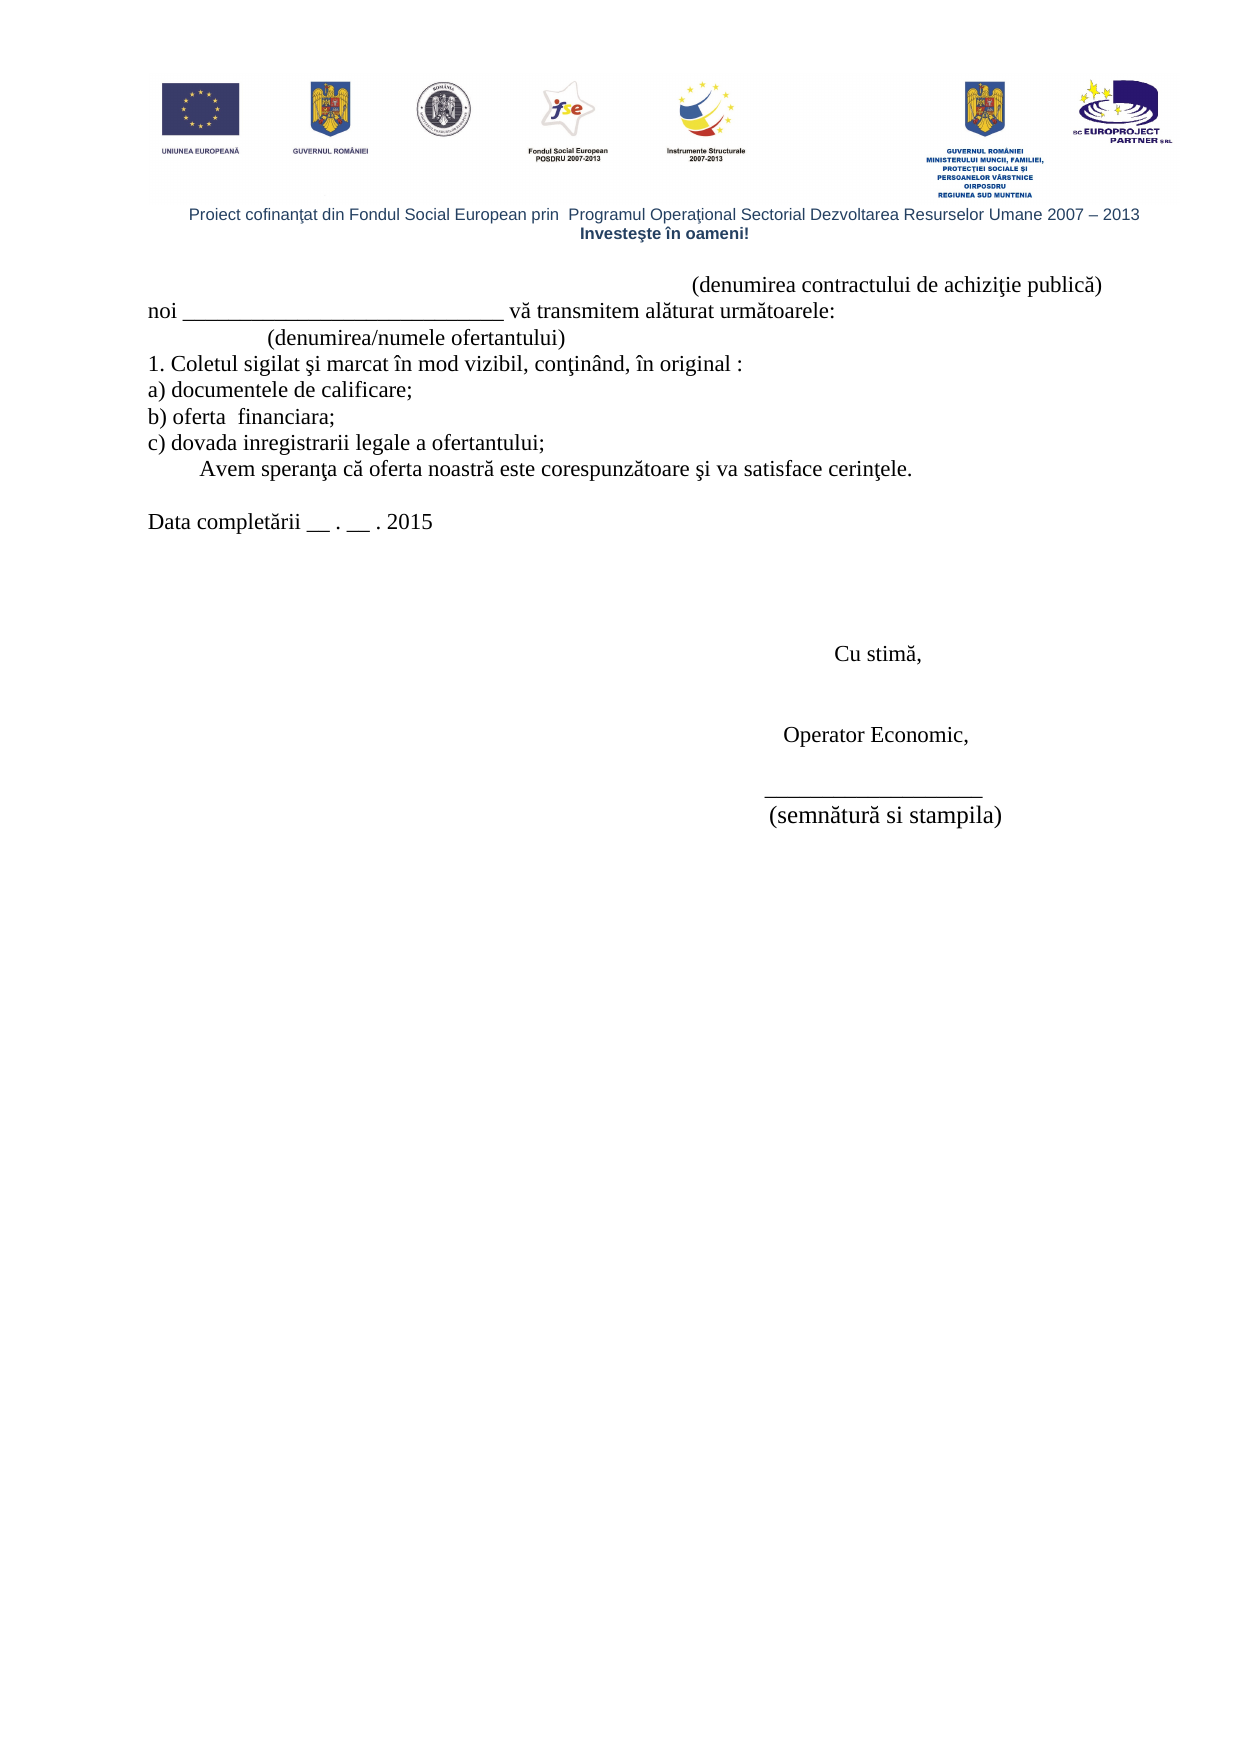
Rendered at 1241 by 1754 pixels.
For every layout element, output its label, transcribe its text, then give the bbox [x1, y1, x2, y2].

text c) dovada inregistrarii legale a ofertantului; [148, 429, 1181, 455]
text Avem speranţa că oferta noastră este corespunzătoare şi va satisface cerinţele. [148, 455, 1181, 482]
text (semnătură si stampila) [664, 800, 1181, 829]
text ___________________ [673, 774, 1181, 800]
text Data completării __ . __ . 2015 [148, 508, 1181, 534]
text b) oferta financiara; [148, 403, 1181, 429]
text a) documentele de calificare; [148, 376, 1181, 403]
text (denumirea/numele ofertantului) [148, 324, 1181, 350]
text Cu stimă, [748, 640, 1181, 666]
text (denumirea contractului de achiziţie publică) [148, 271, 1181, 297]
text 1. Coletul sigilat şi marcat în mod vizibil, conţinând, în original : [148, 350, 1181, 376]
text Operator Economic, [749, 721, 1181, 748]
text noi ____________________________ vă transmitem alăturat următoarele: [148, 297, 1181, 324]
picture [149, 73, 1180, 205]
